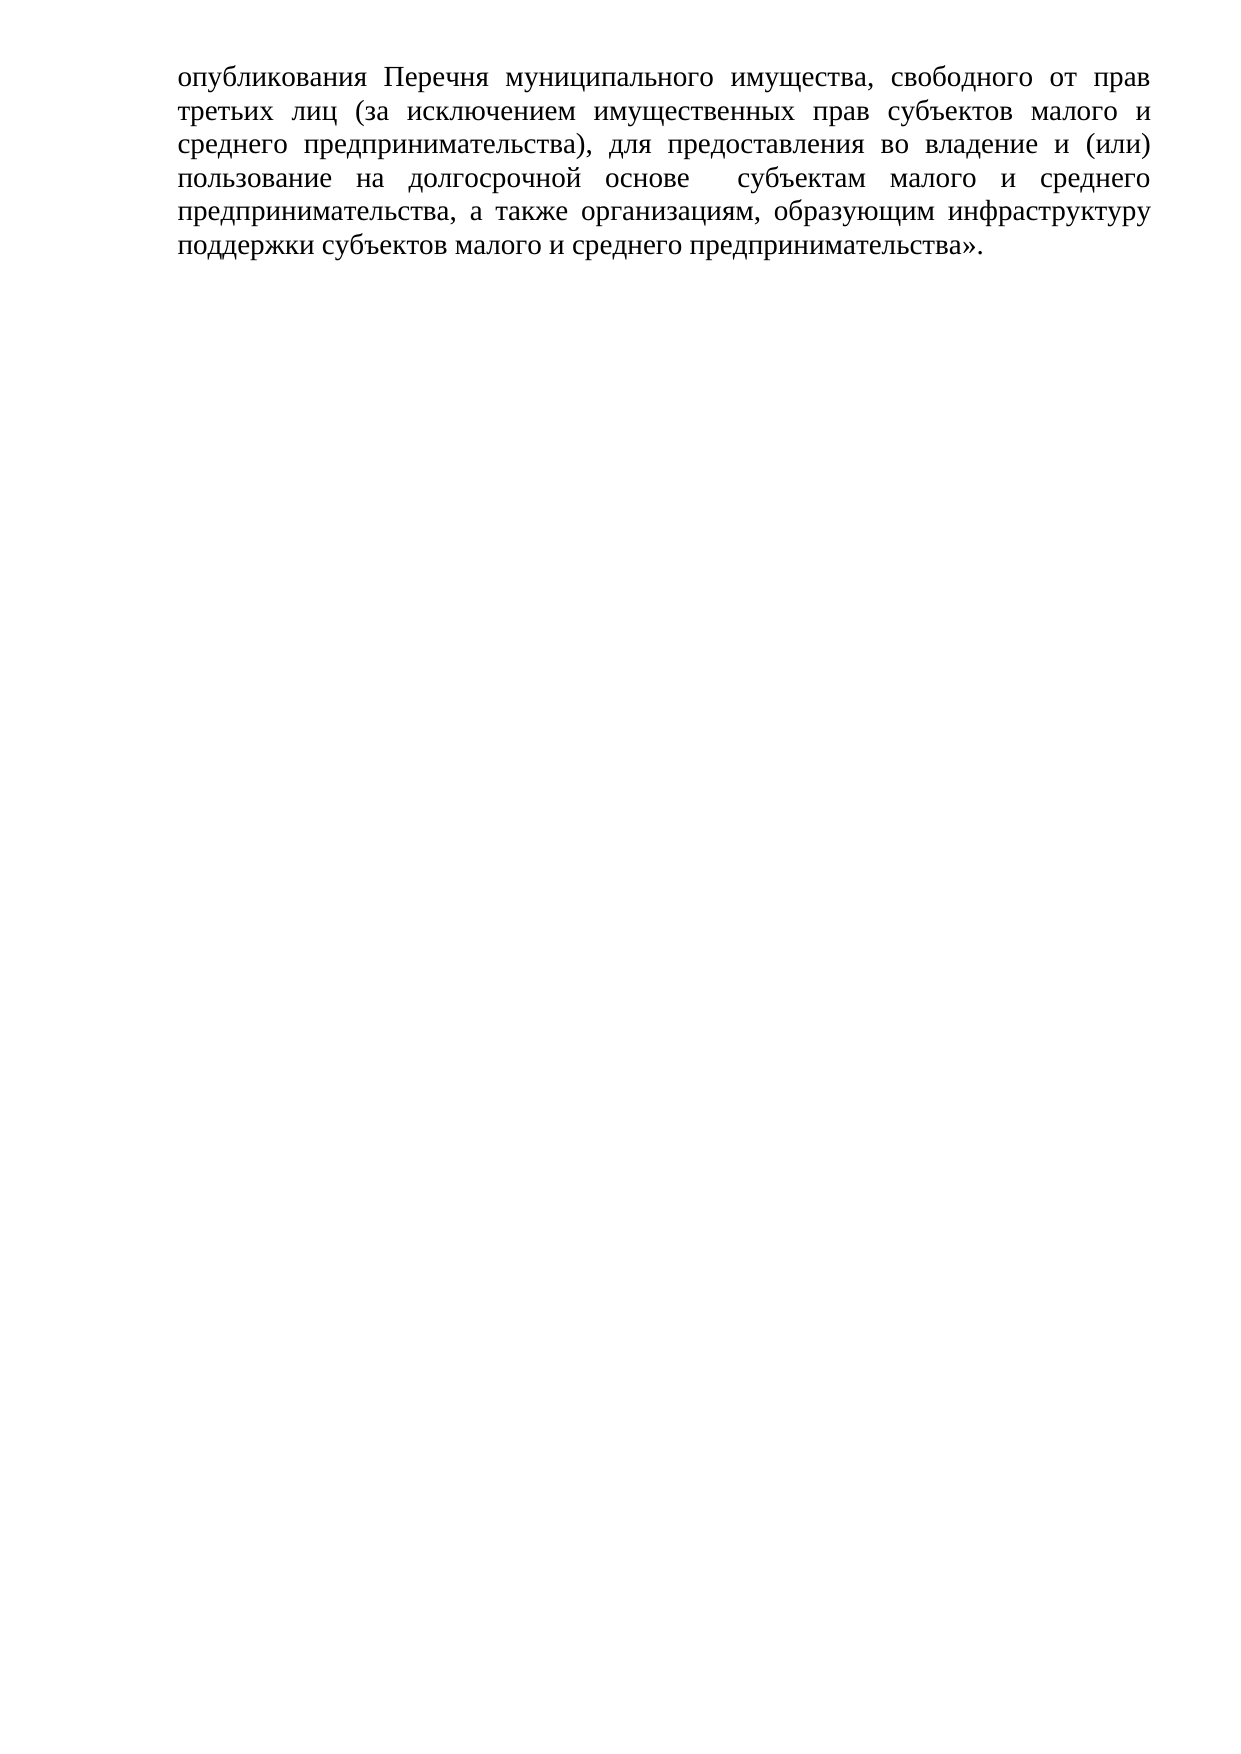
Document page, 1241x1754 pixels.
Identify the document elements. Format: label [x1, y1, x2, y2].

text [177, 59, 1152, 260]
